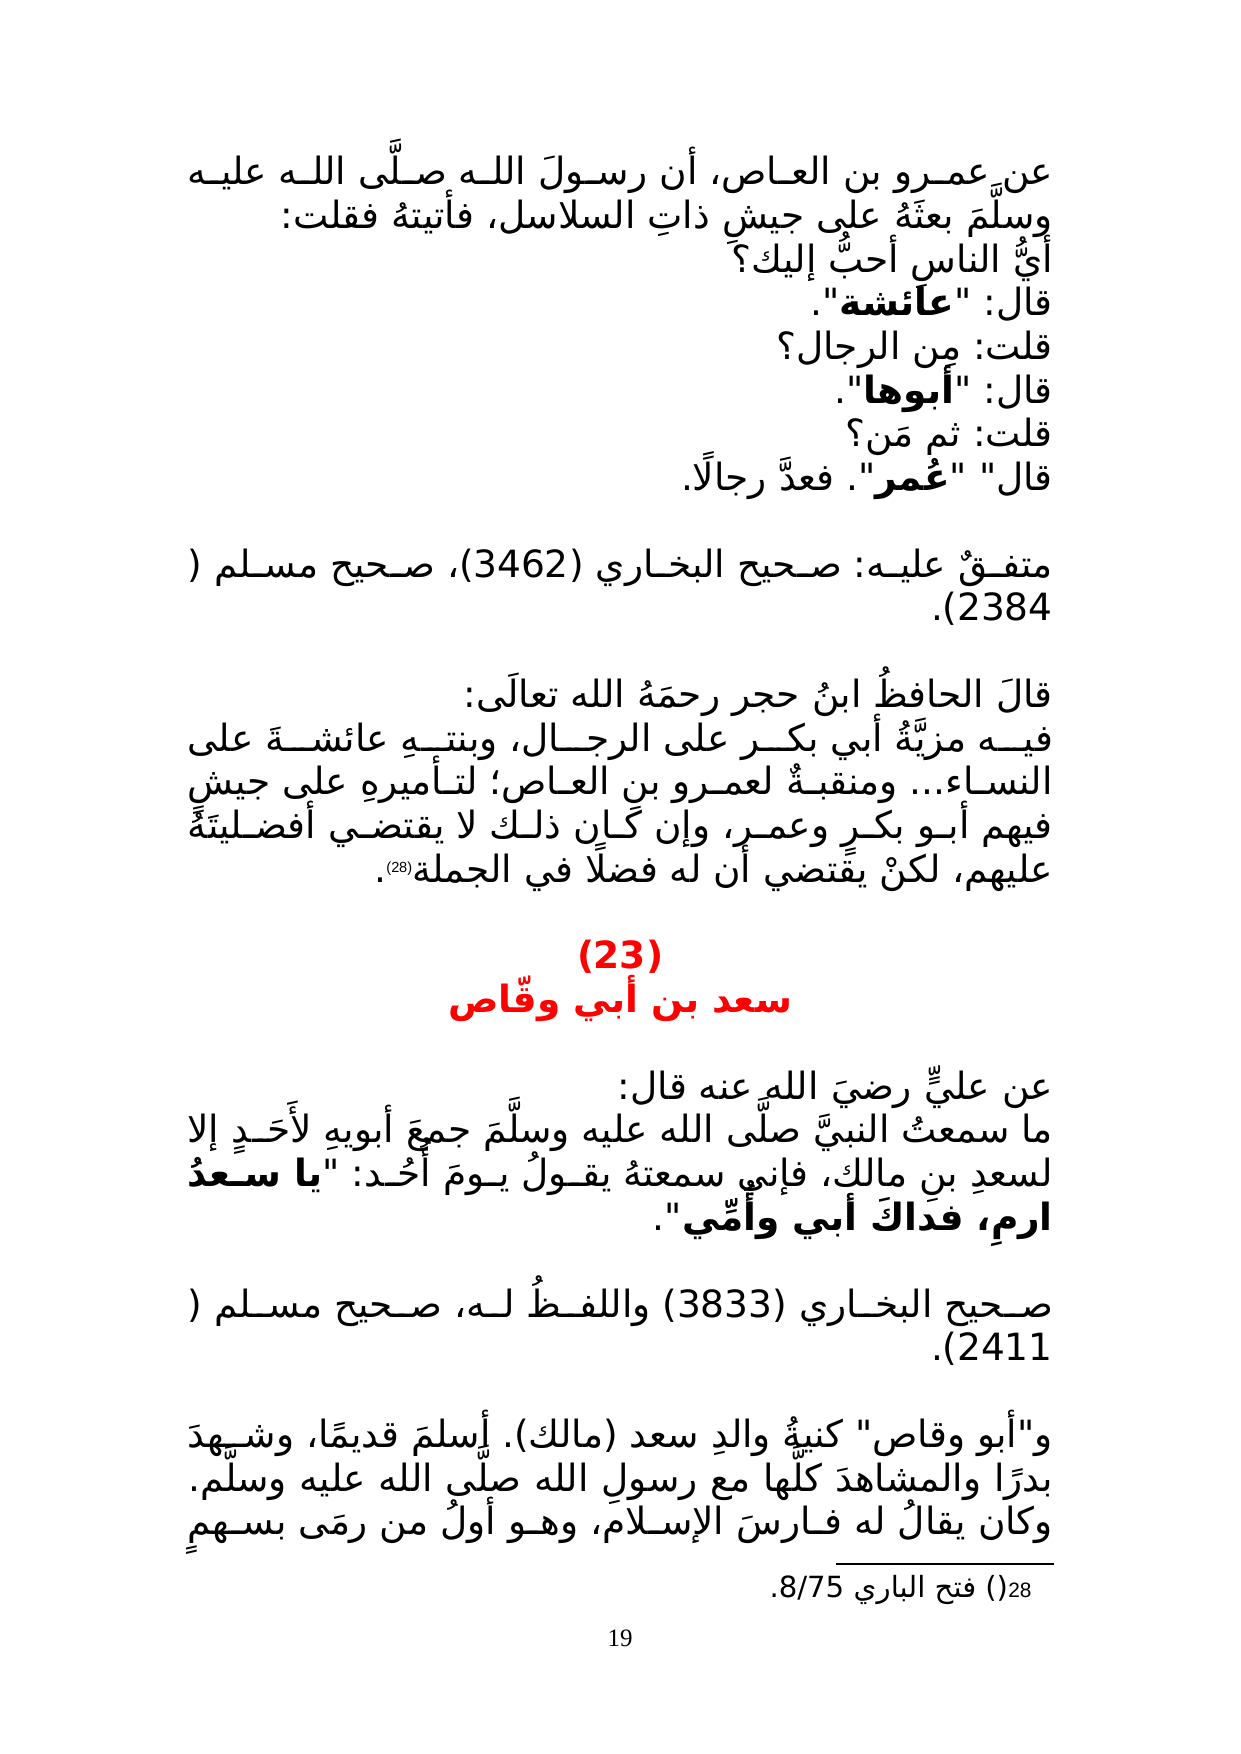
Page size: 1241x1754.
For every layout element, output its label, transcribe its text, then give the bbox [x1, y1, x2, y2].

text قال" "عُمر". فعدَّ رجالًا. [187, 456, 1053, 499]
text ما سمعتُ النبيَّ صلَّى الله عليه وسلَّمَ جمعَ أبويهِ لأَحَدٍ إلا لسعدِ بنِ مالك، فإني سمعتهُ يقولُ يومَ أُحُد: "يا سعدُ ارمِ، فداكَ أبي وأُمِّي". [187, 1108, 1053, 1239]
text قال: "أبوها". [187, 368, 1053, 412]
text صحيح البخاري (3833) واللفظُ له، صحيح مسلم (2411). [187, 1282, 1053, 1369]
text قالَ الحافظُ ابنُ حجر رحمَهُ الله تعالَى: [187, 673, 1053, 716]
text قلت: ثم مَن؟ [187, 412, 1053, 456]
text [187, 1413, 1053, 1543]
text (23) [187, 934, 1053, 978]
text فيه مزيَّةُ أبي بكر على الرجال، وبنتهِ عائشةَ على النساء... ومنقبةٌ لعمرو بنِ العاص؛ لتأميرهِ على جيشٍ فيهم أبو بكرٍ وعمر، وإن كان ذلك لا يقتضي أفضليتَهُ عليهم، لكنْ يقتضي أن له فضلًا في الجملة(). [187, 716, 1053, 891]
text قال: "عائشة". [187, 281, 1053, 324]
text أيُّ الناسِ أحبُّ إليك؟ [187, 237, 1053, 281]
text عن عليٍّ رضيَ الله عنه قال: [187, 1064, 1053, 1108]
text عن عمرو بن العاص، أن رسولَ الله صلَّى الله عليه وسلَّمَ بعثَهُ على جيشِ ذاتِ السلاسل، فأتيتهُ فقلت: [187, 150, 1053, 237]
text سعد بن أبي وقّاص [187, 978, 1053, 1021]
text قلت: مِن الرجال؟ [187, 324, 1053, 368]
text متفقٌ عليه: صحيح البخاري (3462)، صحيح مسلم (2384). [187, 542, 1053, 629]
